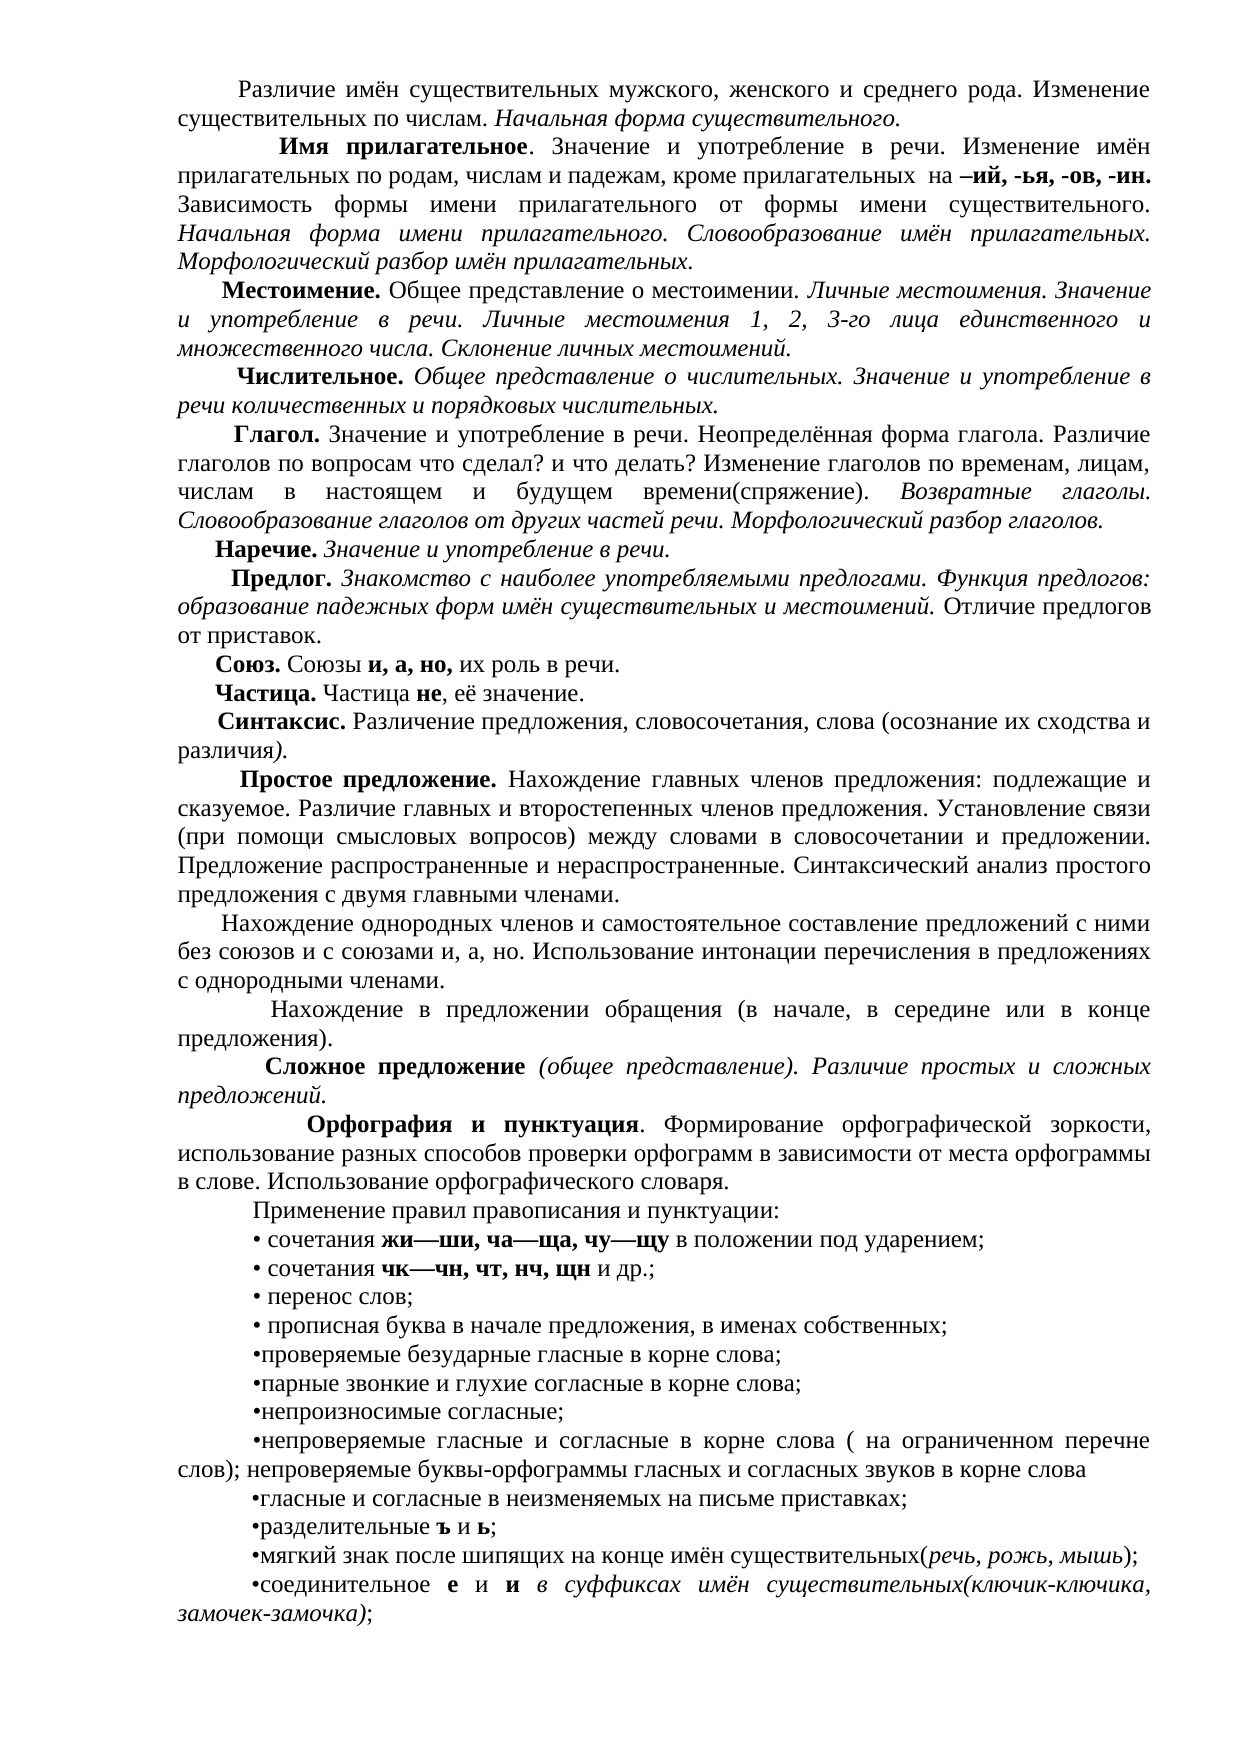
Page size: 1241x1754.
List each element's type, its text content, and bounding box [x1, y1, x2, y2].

text • сочетания жи—ши, ча—ща, чу—щу в положении под ударением; [177, 1224, 1152, 1253]
text • прописная буква в начале предложения, в именах собственных; [177, 1310, 1152, 1339]
text • перенос слов; [177, 1281, 1152, 1310]
text Применение правил правописания и пунктуации: [177, 1195, 1152, 1224]
text •непроизносимые согласные; [177, 1396, 1152, 1425]
text Орфография и пунктуация. Формирование орфографической зоркости, использование разных способов проверки орфограмм в зависимости от места орфограммы в слове. Использование орфографического словаря. [177, 1109, 1152, 1195]
text Местоимение. Общее представление о местоимении. Личные местоимения. Значение и употребление в речи. Личные местоимения 1, 2, 3-го лица единственного и множественного числа. Склонение личных местоимений. [177, 275, 1152, 361]
text Предлог. Знакомство с наиболее употребляемыми предлогами. Функция предлогов: образование падежных форм имён существительных и местоимений. Отличие предлогов от приставок. [177, 563, 1152, 649]
text Наречие. Значение и употребление в речи. [177, 534, 1152, 563]
text Частица. Частица не, её значение. [177, 678, 1152, 706]
text • сочетания чк—чн, чт, нч, щн и др.; [177, 1253, 1152, 1281]
text Различие имён существительных мужского, женского и среднего рода. Изменение существительных по числам. Начальная форма существительного. [177, 74, 1152, 131]
text •гласные и согласные в неизменяемых на письме приставках; [177, 1483, 1152, 1511]
text Союз. Союзы и, а, но, их роль в речи. [177, 649, 1152, 678]
text Простое предложение. Нахождение главных членов предложения: подлежащие и сказуемое. Различие главных и второстепенных членов предложения. Установление связи (при помощи смысловых вопросов) между словами в словосочетании и предложении. Предложение распространенные и нераспространенные. Синтаксический анализ простого предложения с двумя главными членами. [177, 764, 1152, 908]
text •проверяемые безударные гласные в корне слова; [177, 1339, 1152, 1368]
text Синтаксис. Различение предложения, словосочетания, слова (осознание их сходства и различия). [177, 706, 1152, 764]
text •парные звонкие и глухие согласные в корне слова; [177, 1368, 1152, 1396]
text Нахождение однородных членов и самостоятельное составление предложений с ними без союзов и с союзами и, а, но. Использование интонации перечисления в предложениях с однородными членами. [177, 908, 1152, 994]
text •непроверяемые гласные и согласные в корне слова ( на ограниченном перечне слов); непроверяемые буквы-орфограммы гласных и согласных звуков в корне слова [177, 1425, 1152, 1483]
text Сложное предложение (общее представление). Различие простых и сложных предложений. [177, 1051, 1152, 1109]
text Нахождение в предложении обращения (в начале, в середине или в конце предложения). [177, 994, 1152, 1051]
text •разделительные ъ и ь; [177, 1511, 1152, 1540]
text •соединительное е и и в суффиксах имён существительных(ключик-ключика, замочек-замочка); [177, 1569, 1152, 1626]
text Имя прилагательное. Значение и употребление в речи. Изменение имён прилагательных по родам, числам и падежам, кроме прилагательных на –ий, -ья, -ов, -ин. Зависимость формы имени прилагательного от формы имени существительного. Начальная форма имени прилагательного. Словообразование имён прилагательных. Морфологический разбор имён прилагательных. [177, 131, 1152, 275]
text •мягкий знак после шипящих на конце имён существительных(речь, рожь, мышь); [177, 1540, 1152, 1569]
text Числительное. Общее представление о числительных. Значение и употребление в речи количественных и порядковых числительных. [177, 361, 1152, 419]
text Глагол. Значение и употребление в речи. Неопределённая форма глагола. Различие глаголов по вопросам что сделал? и что делать? Изменение глаголов по временам, лицам, числам в настоящем и будущем времени(спряжение). Возвратные глаголы. Словообразование глаголов от других частей речи. Морфологический разбор глаголов. [177, 419, 1152, 534]
